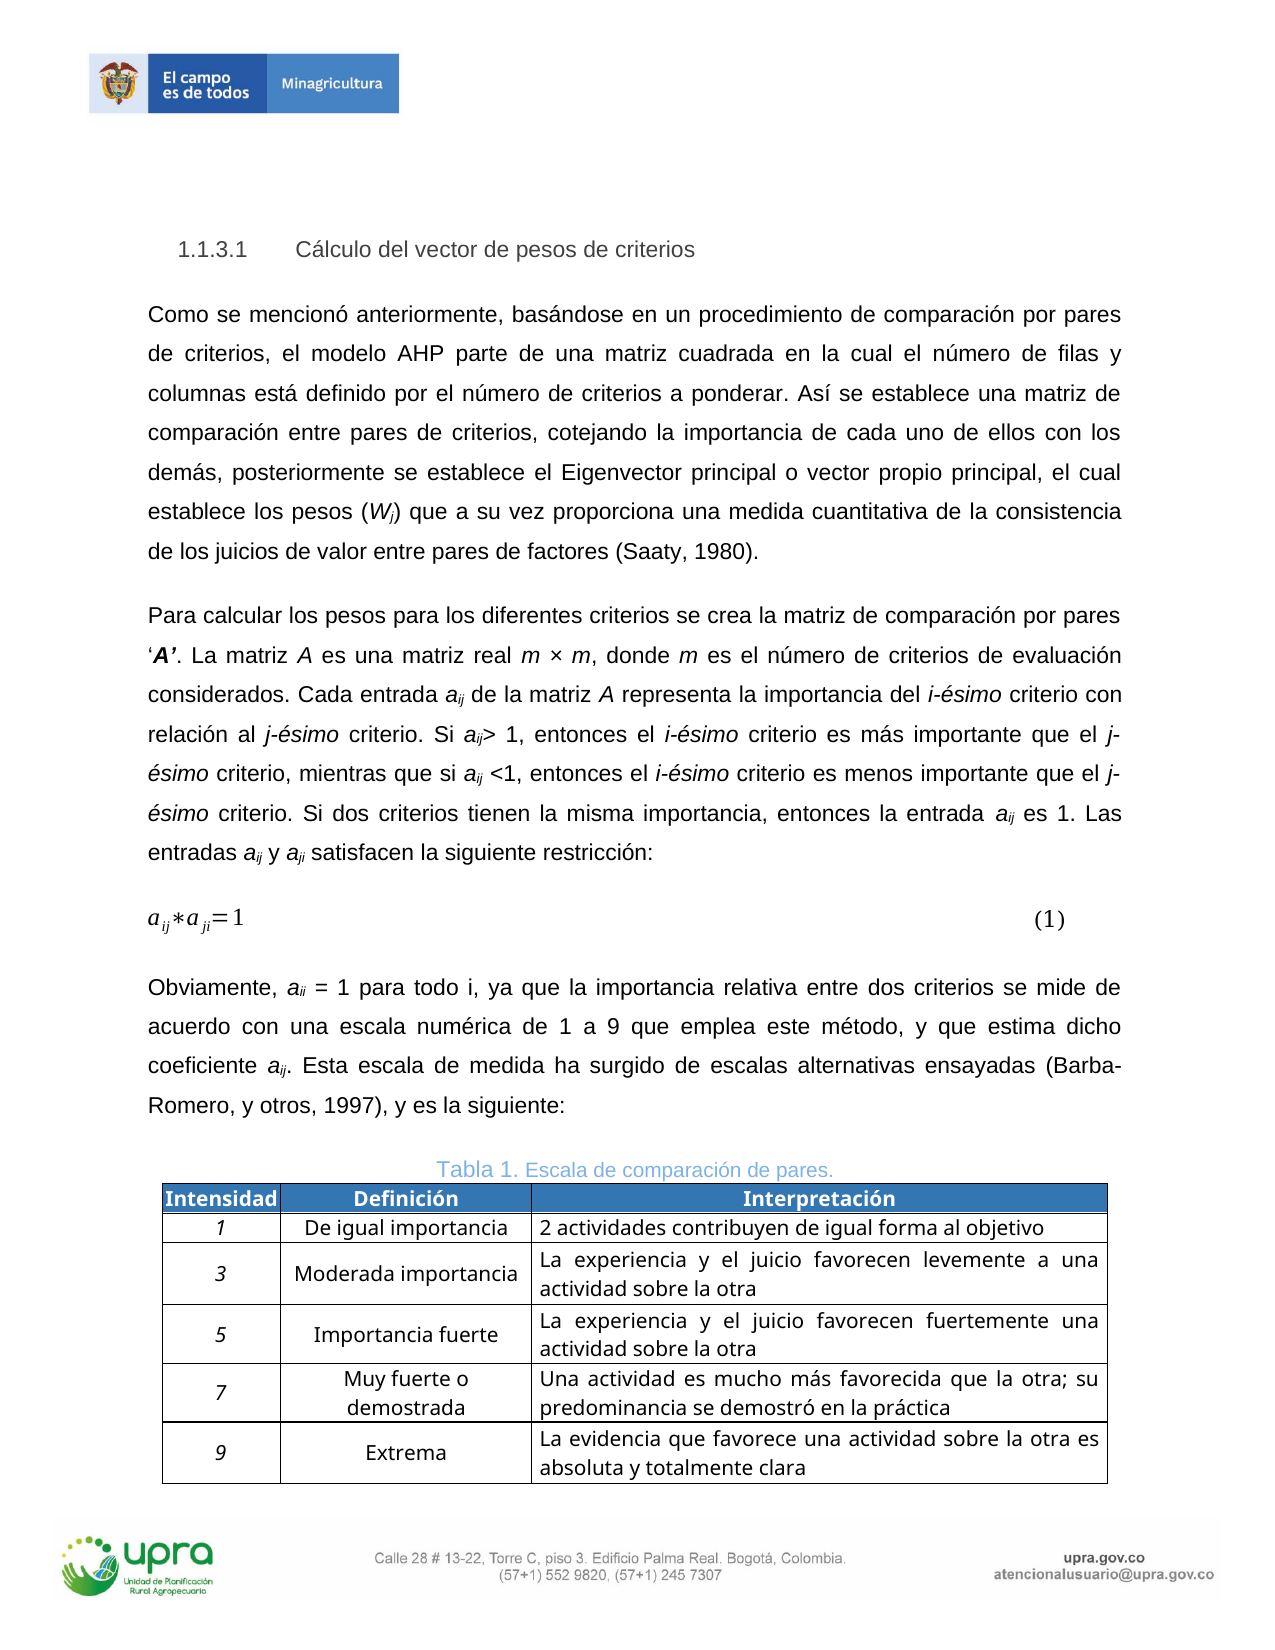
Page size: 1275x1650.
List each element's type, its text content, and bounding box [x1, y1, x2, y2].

picture [86, 45, 404, 122]
text Obviamente, aii = 1 para todo i, ya que la importancia relativa entre dos criterios se mide de acuerdo con una escala numérica de 1 a 9 que emplea este método, y que estima dicho coeficiente aij. Esta escala de medida ha surgido de escalas alternativas ensayadas (Barba-Romero, y otros, 1997), y es la siguiente: [148, 973, 1122, 1118]
table_cell Una actividad es mucho más favorecida que la otra; su predominancia se demostró en la práctica [532, 1364, 1107, 1421]
table_header Intensidad [163, 1184, 280, 1212]
table_cell 9 [163, 1423, 280, 1483]
table_cell 3 [163, 1243, 280, 1304]
text Para calcular los pesos para los diferentes criterios se crea la matriz de comparación por pares ‘A’. La matriz A es una matriz real m × m, donde m es el número de criterios de evaluación considerados. Cada entrada aij de la matriz A representa la importancia del i-ésimo criterio con relación al j-ésimo criterio. Si aij> 1, entonces el i-ésimo criterio es más importante que el j-ésimo criterio, mientras que si aij <1, entonces el i-ésimo criterio es menos importante que el j-ésimo criterio. Si dos criterios tienen la misma importancia, entonces la entrada aij es 1. Las entradas aij y aji satisfacen la siguiente restricción: [148, 602, 1122, 865]
text (1) [148, 903, 1122, 935]
table_cell Extrema [281, 1423, 531, 1483]
text Tabla 1. Escala de comparación de pares. [148, 1156, 1122, 1183]
text Como se mencionó anteriormente, basándose en un procedimiento de comparación por pares de criterios, el modelo AHP parte de una matriz cuadrada en la cual el número de filas y columnas está definido por el número de criterios a ponderar. Así se establece una matriz de comparación entre pares de criterios, cotejando la importancia de cada uno de ellos con los demás, posteriormente se establece el Eigenvector principal o vector propio principal, el cual establece los pesos (Wj) que a su vez proporciona una medida cuantitativa de la consistencia de los juicios de valor entre pares de factores (Saaty, 1980). [148, 301, 1122, 564]
picture [54, 1518, 1221, 1600]
table_cell 2 actividades contribuyen de igual forma al objetivo [532, 1214, 1107, 1242]
table_cell Moderada importancia [281, 1243, 531, 1304]
table_cell 5 [163, 1305, 280, 1363]
table_cell De igual importancia [281, 1214, 531, 1242]
table_cell La evidencia que favorece una actividad sobre la otra es absoluta y totalmente clara [532, 1423, 1107, 1483]
table_header Interpretación [532, 1184, 1107, 1212]
table_header Definición [281, 1184, 531, 1212]
table_cell 1 [163, 1214, 280, 1242]
table_cell 7 [163, 1364, 280, 1421]
table_cell La experiencia y el juicio favorecen fuertemente una actividad sobre la otra [532, 1305, 1107, 1363]
table_cell Importancia fuerte [281, 1305, 531, 1363]
table_cell Muy fuerte o demostrada [281, 1364, 531, 1421]
table_cell La experiencia y el juicio favorecen levemente a una actividad sobre la otra [532, 1243, 1107, 1304]
subtitle 1.1.3.1 Cálculo del vector de pesos de criterios [177, 236, 1122, 263]
